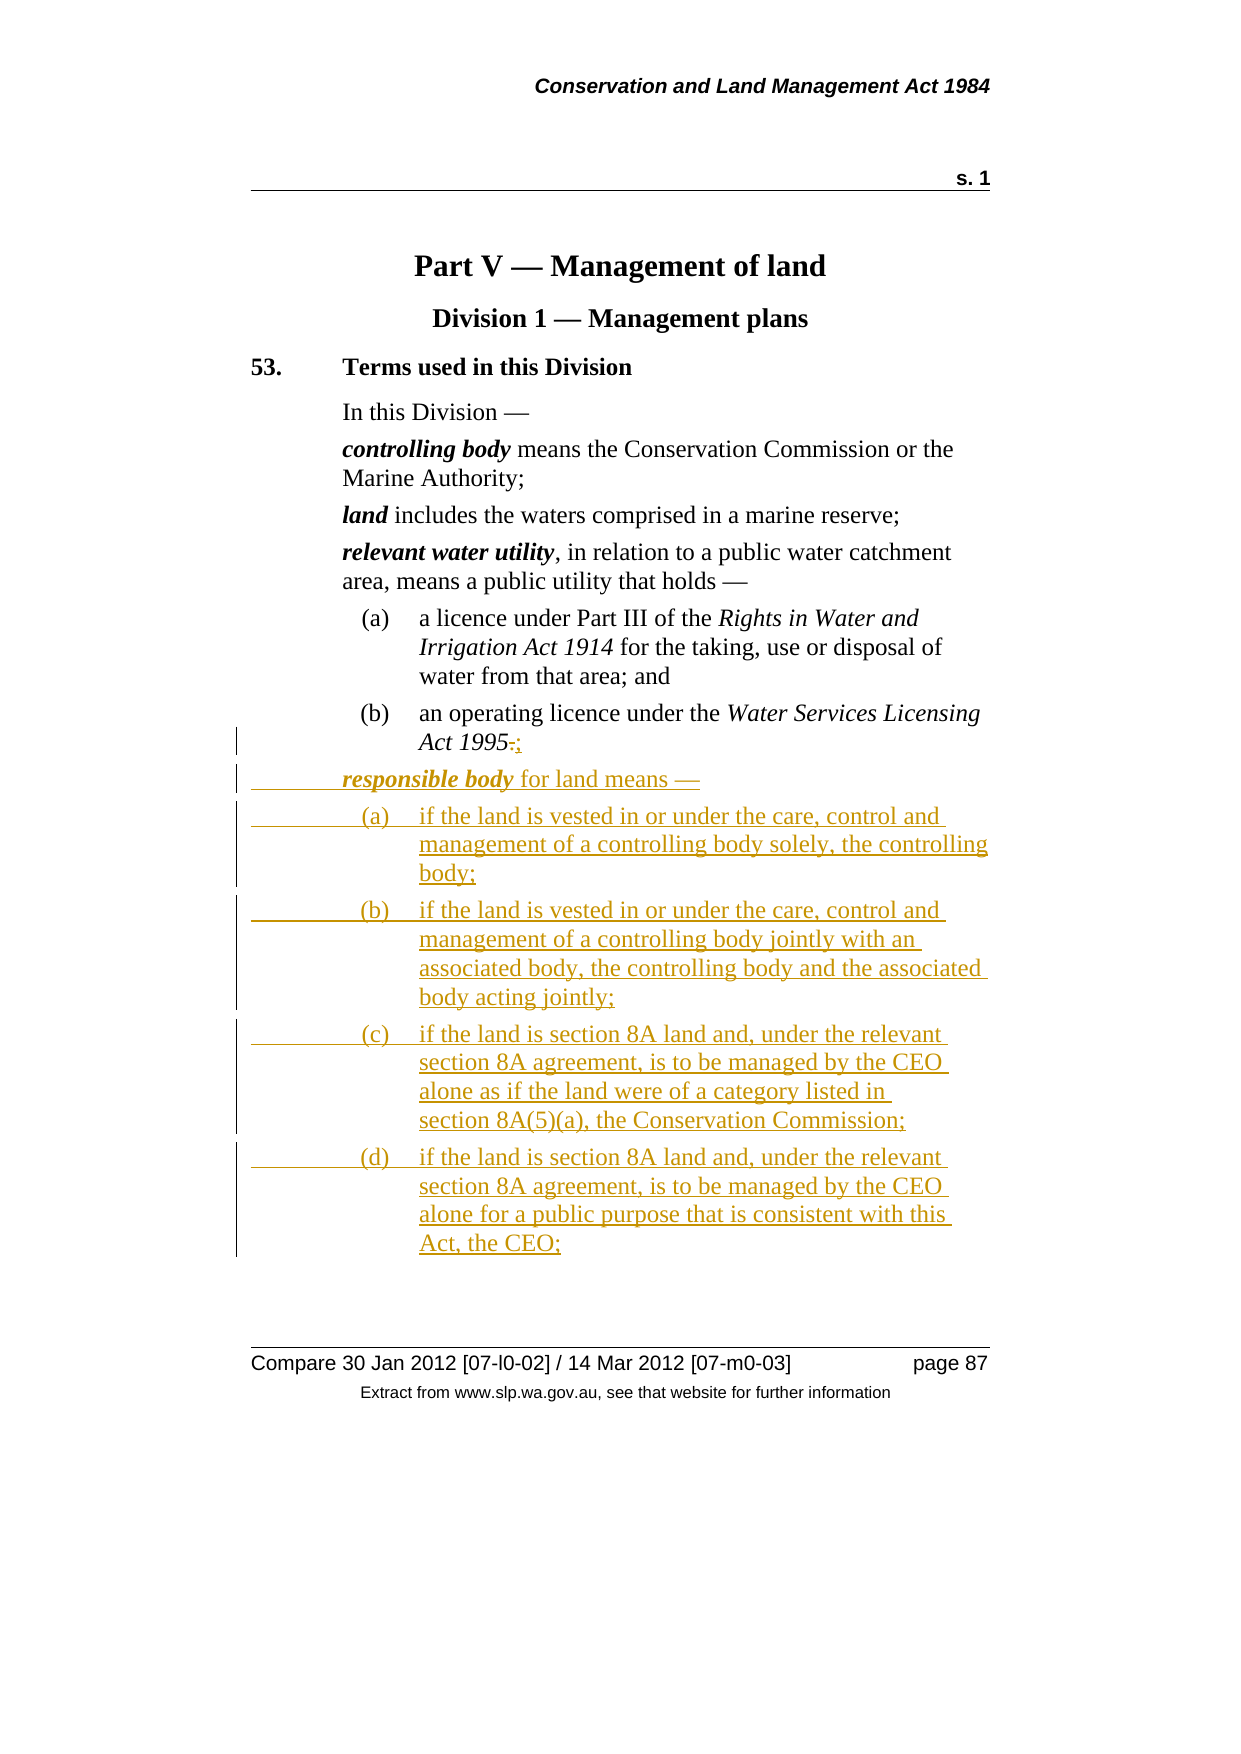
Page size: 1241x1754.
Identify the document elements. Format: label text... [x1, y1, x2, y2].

subtitle Division 1 — Management plans [251, 302, 990, 333]
text relevant water utility, in relation to a public water catchment area, means a public utility that holds — [251, 537, 990, 595]
text controlling body means the Conservation Commission or the Marine Authority; [251, 434, 990, 492]
text (a) a licence under Part III of the Rights in Water and Irrigation Act 1914 for the taking, use or disposal of water from that area; and [251, 603, 990, 689]
subtitle 53. Terms used in this Division [251, 352, 990, 381]
text (b) an operating licence under the Water Services Licensing Act 1995 [251, 698, 990, 755]
text In this Division — [251, 397, 990, 426]
subtitle Part V — Management of land [251, 247, 990, 283]
text land includes the waters comprised in a marine reserve; [251, 500, 990, 529]
